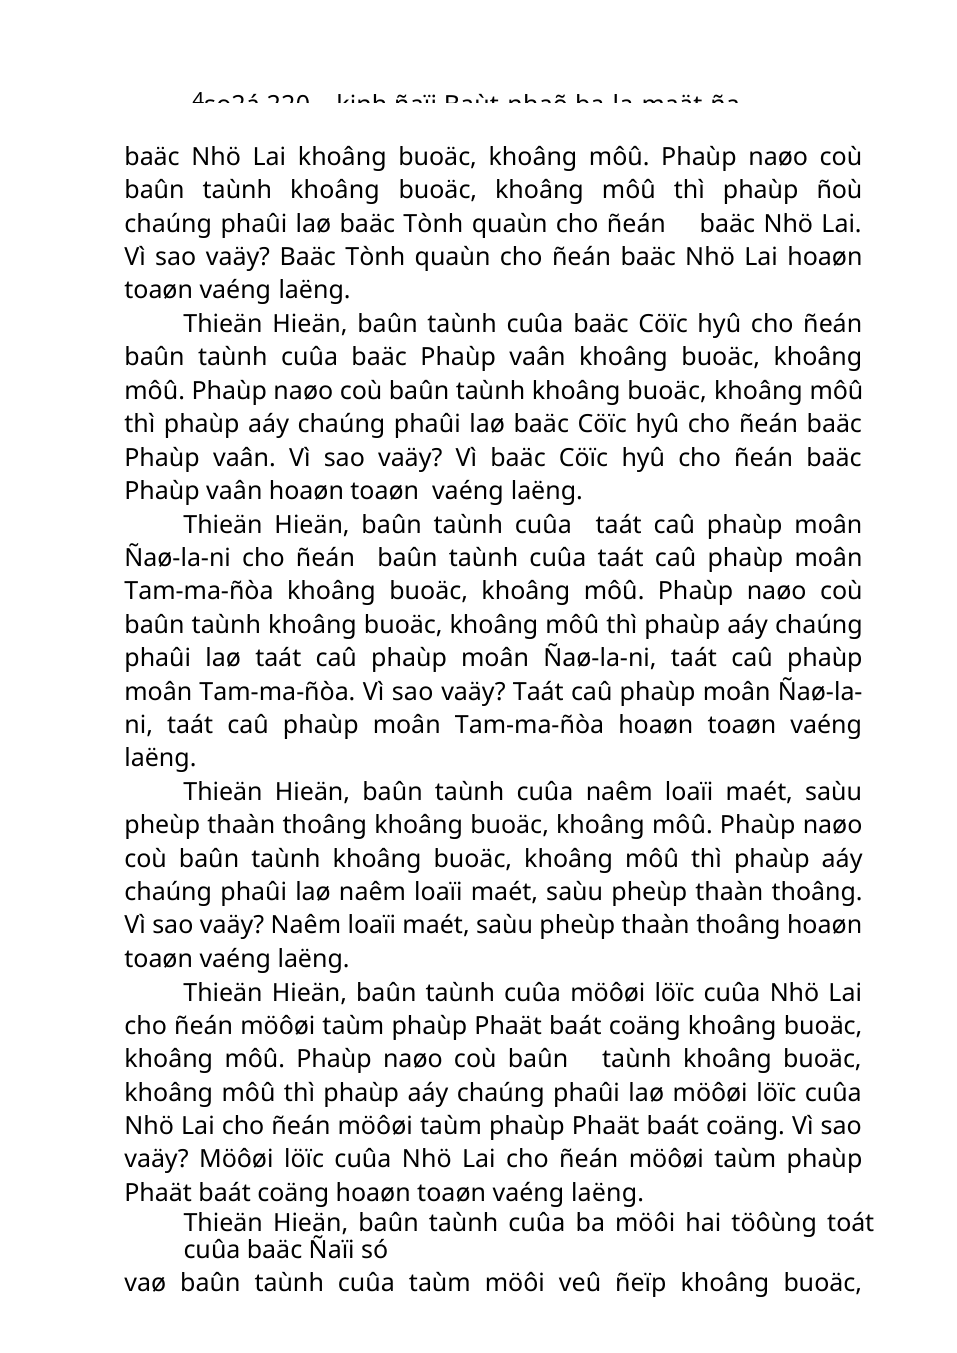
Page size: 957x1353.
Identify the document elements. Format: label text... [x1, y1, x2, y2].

text baäc Nhö Lai khoâng buoäc, khoâng môû. Phaùp naøo coù baûn taùnh khoâng buoäc, khoâng môû thì phaùp ñoù chaúng phaûi laø baäc Tònh quaùn cho ñeán baäc Nhö Lai. Vì sao vaäy? Baäc Tònh quaùn cho ñeán baäc Nhö Lai hoaøn toaøn vaéng laëng. [124, 139, 863, 306]
text Thieän Hieän, baûn taùnh cuûa ba möôi hai töôùng toát cuûa baäc Ñaïi só [183, 1208, 875, 1264]
text Thieän Hieän, baûn taùnh cuûa naêm loaïi maét, saùu pheùp thaàn thoâng khoâng buoäc, khoâng môû. Phaùp naøo coù baûn taùnh khoâng buoäc, khoâng môû thì phaùp aáy chaúng phaûi laø naêm loaïi maét, saùu pheùp thaàn thoâng. Vì sao vaäy? Naêm loaïi maét, saùu pheùp thaàn thoâng hoaøn toaøn vaéng laëng. [124, 774, 863, 974]
text Thieän Hieän, baûn taùnh cuûa taát caû phaùp moân Ñaø-la-ni cho ñeán baûn taùnh cuûa taát caû phaùp moân Tam-ma-ñòa khoâng buoäc, khoâng môû. Phaùp naøo coù baûn taùnh khoâng buoäc, khoâng môû thì phaùp aáy chaúng phaûi laø taát caû phaùp moân Ñaø-la-ni, taát caû phaùp moân Tam-ma-ñòa. Vì sao vaäy? Taát caû phaùp moân Ñaø-la-ni, taát caû phaùp moân Tam-ma-ñòa hoaøn toaøn vaéng laëng. [124, 507, 863, 774]
text Thieän Hieän, baûn taùnh cuûa baäc Cöïc hyû cho ñeán baûn taùnh cuûa baäc Phaùp vaân khoâng buoäc, khoâng môû. Phaùp naøo coù baûn taùnh khoâng buoäc, khoâng môû thì phaùp aáy chaúng phaûi laø baäc Cöïc hyû cho ñeán baäc Phaùp vaân. Vì sao vaäy? Vì baäc Cöïc hyû cho ñeán baäc Phaùp vaân hoaøn toaøn vaéng laëng. [124, 306, 863, 507]
text Thieän Hieän, baûn taùnh cuûa möôøi löïc cuûa Nhö Lai cho ñeán möôøi taùm phaùp Phaät baát coäng khoâng buoäc, khoâng môû. Phaùp naøo coù baûn taùnh khoâng buoäc, khoâng môû thì phaùp aáy chaúng phaûi laø möôøi löïc cuûa Nhö Lai cho ñeán möôøi taùm phaùp Phaät baát coäng. Vì sao vaäy? Möôøi löïc cuûa Nhö Lai cho ñeán möôøi taùm phaùp Phaät baát coäng hoaøn toaøn vaéng laëng. [124, 974, 863, 1208]
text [124, 1265, 863, 1298]
